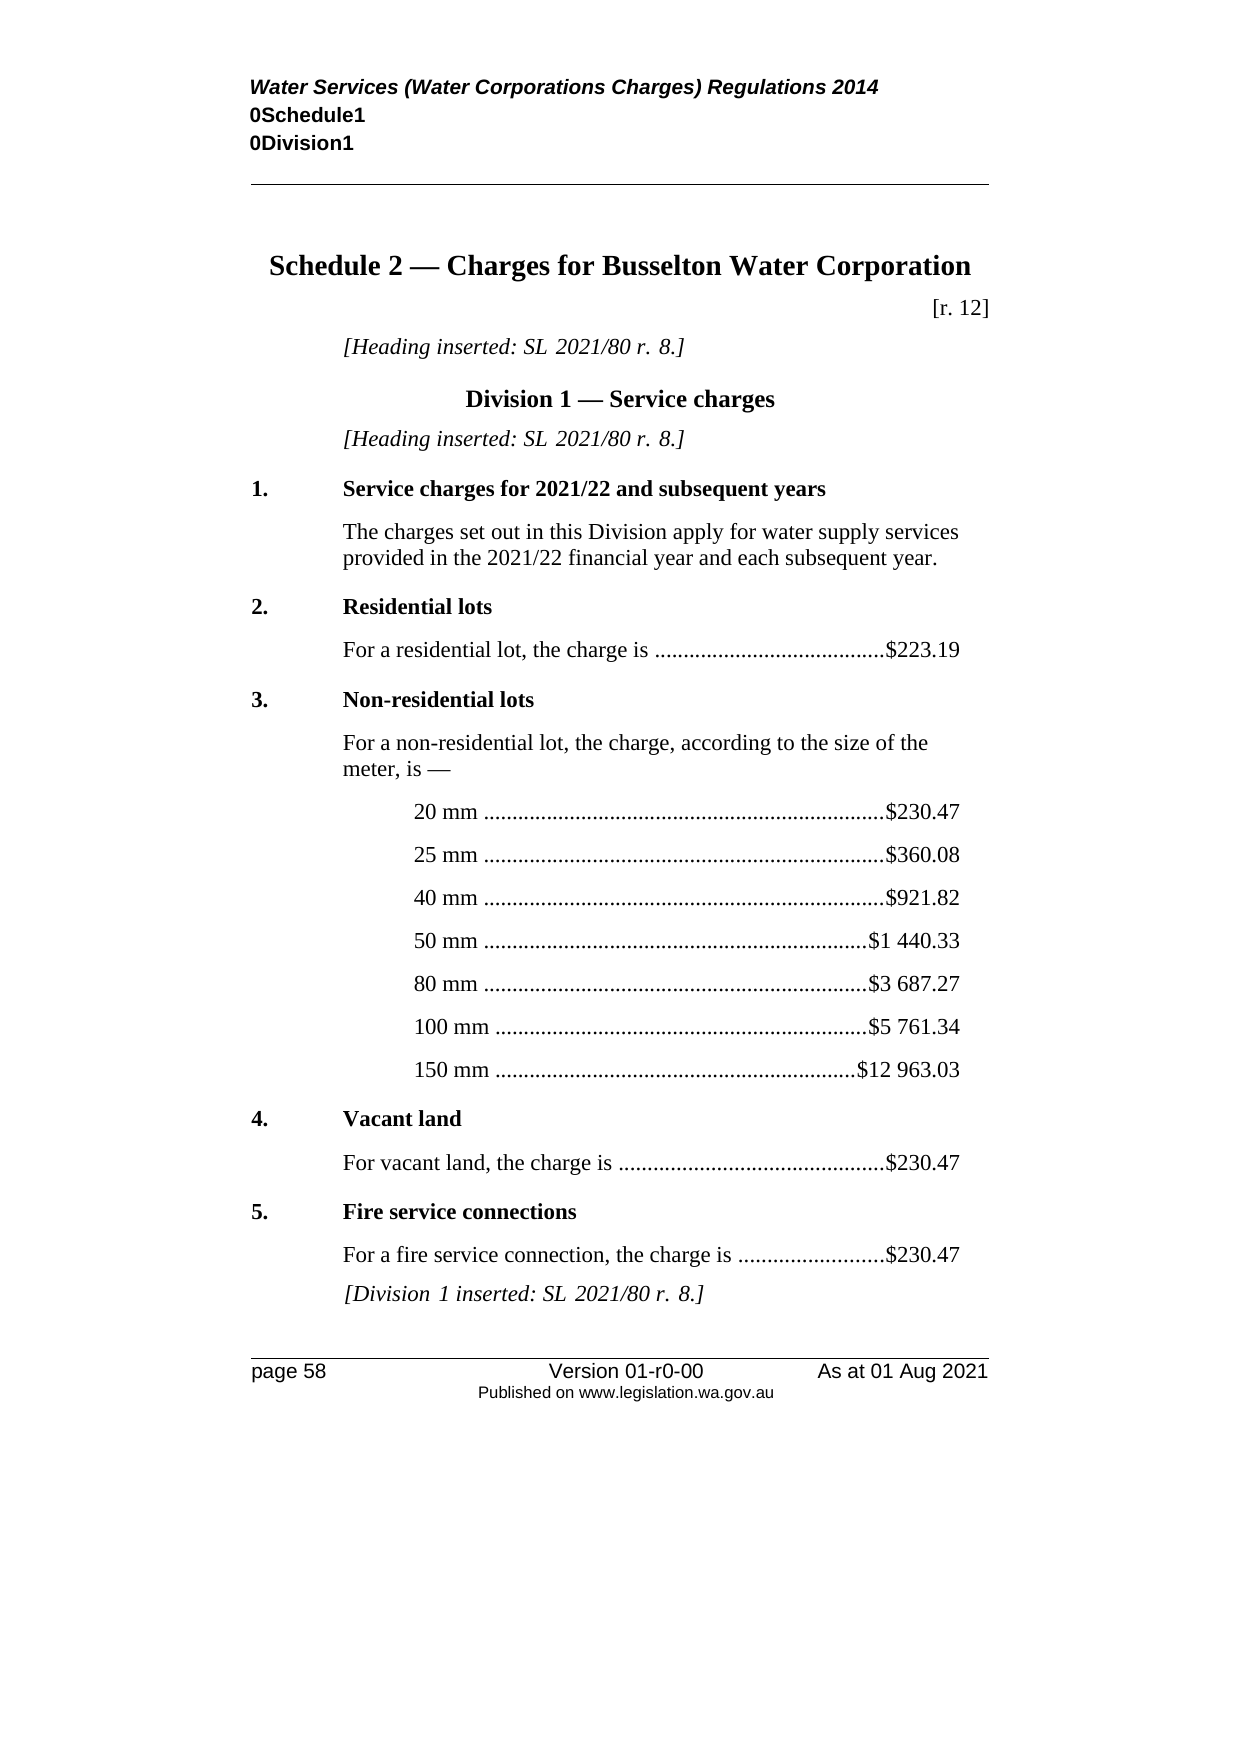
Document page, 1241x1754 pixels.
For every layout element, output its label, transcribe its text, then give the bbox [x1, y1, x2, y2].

text For a non-residential lot, the charge, according to the size of the meter, is — [251, 729, 989, 781]
subtitle 4. Vacant land [251, 1106, 989, 1132]
subtitle 1. Service charges for 2021/22 and subsequent years [251, 475, 989, 501]
text 80 mm $3 687.27 [402, 970, 989, 997]
text 20 mm $230.47 [402, 798, 989, 824]
subtitle [Heading inserted: SL 2021/80 r. 8.] [251, 333, 989, 359]
text 150 mm $12 963.03 [402, 1056, 989, 1083]
text 40 mm $921.82 [402, 884, 989, 911]
subtitle [Heading inserted: SL 2021/80 r. 8.] [251, 426, 989, 452]
text For vacant land, the charge is $230.47 [251, 1148, 989, 1175]
text [Division 1 inserted: SL 2021/80 r. 8.] [251, 1280, 989, 1306]
text 25 mm $360.08 [402, 841, 989, 867]
text The charges set out in this Division apply for water supply services provided in the 2021/22 financial year and each subsequent year. [251, 518, 989, 571]
text [r. 12] [251, 294, 989, 320]
subtitle 3. Non-residential lots [251, 686, 989, 712]
subtitle Schedule 2 — Charges for Busselton Water Corporation [251, 248, 989, 282]
subtitle Division 1 — Service charges [251, 384, 989, 413]
text 50 mm $1 440.33 [402, 927, 989, 953]
subtitle 5. Fire service connections [251, 1198, 989, 1224]
text 100 mm $5 761.34 [402, 1013, 989, 1039]
text For a fire service connection, the charge is $230.47 [251, 1241, 989, 1267]
text For a residential lot, the charge is $223.19 [251, 636, 989, 663]
subtitle 2. Residential lots [251, 593, 989, 620]
